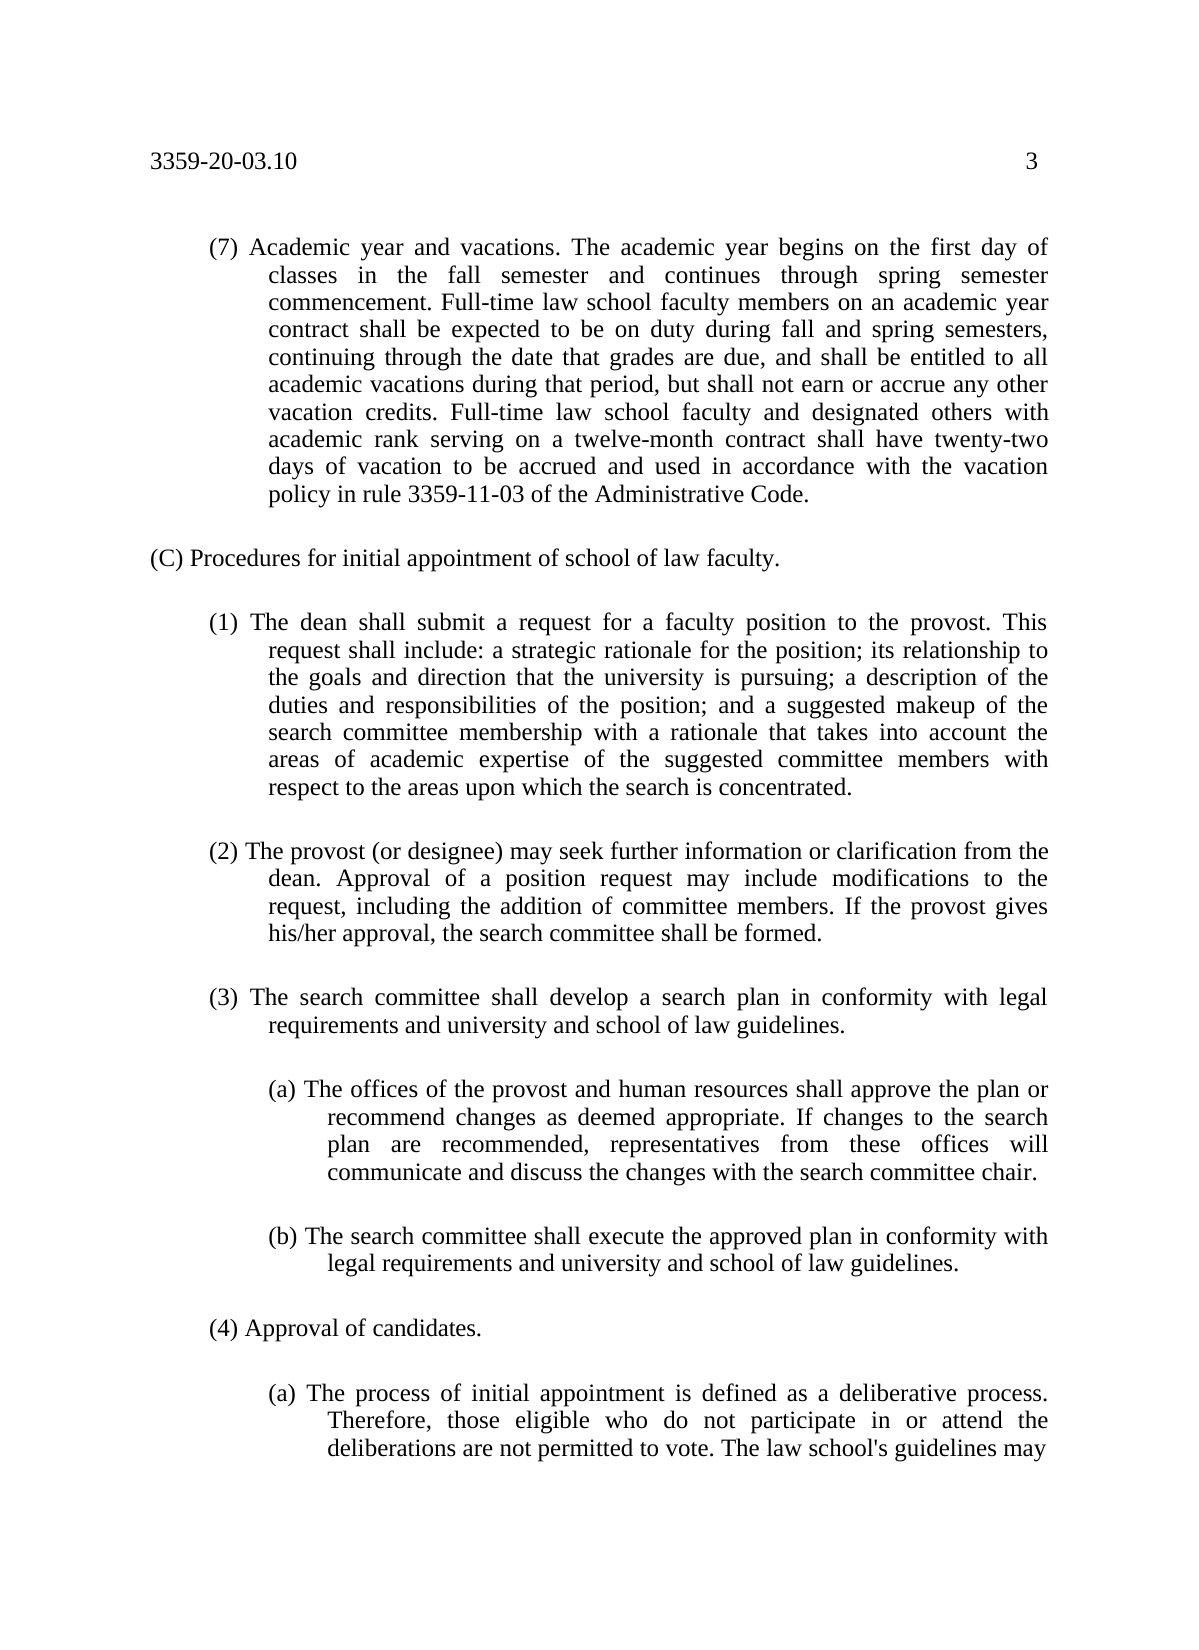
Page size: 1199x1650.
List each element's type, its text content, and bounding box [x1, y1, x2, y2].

list Procedures for initial appointment of school of law faculty. [150, 543, 1086, 572]
list The process of initial appointment is defined as a deliberative process. Therefore, those eligible who do not participate in or attend the deliberations are not permitted to vote. The law school's guidelines may [268, 1379, 1049, 1462]
list Academic year and vacations. The academic year begins on the first day of classes in the fall semester and continues through spring semester commencement. Full-time law school faculty members on an academic year contract shall be expected to be on duty during fall and spring semesters, continuing through the date that grades are due, and shall be entitled to all academic vacations during that period, but shall not earn or accrue any other vacation credits. Full-time law school faculty and designated others with academic rank serving on a twelve-month contract shall have twenty-two days of vacation to be accrued and used in accordance with the vacation policy in rule 3359-11-03 of the Administrative Code. [209, 234, 1049, 508]
list The search committee shall execute the approved plan in conformity with legal requirements and university and school of law guidelines. [268, 1222, 1049, 1277]
list The offices of the provost and human resources shall approve the plan or recommend changes as deemed appropriate. If changes to the search plan are recommended, representatives from these offices will communicate and discuss the changes with the search committee chair. [268, 1076, 1049, 1185]
list The provost (or designee) may seek further information or clarification from the dean. Approval of a position request may include modifications to the request, including the addition of committee members. If the provost gives his/her approval, the search committee shall be formed. [209, 837, 1049, 947]
list The search committee shall develop a search plan in conformity with legal requirements and university and school of law guidelines. [209, 984, 1049, 1039]
list Approval of candidates. [209, 1313, 1086, 1342]
list The dean shall submit a request for a faculty position to the provost. This request shall include: a strategic rationale for the position; its relationship to the goals and direction that the university is pursuing; a description of the duties and responsibilities of the position; and a suggested makeup of the search committee membership with a rationale that takes into account the areas of academic expertise of the suggested committee members with respect to the areas upon which the search is concentrated. [209, 609, 1049, 801]
